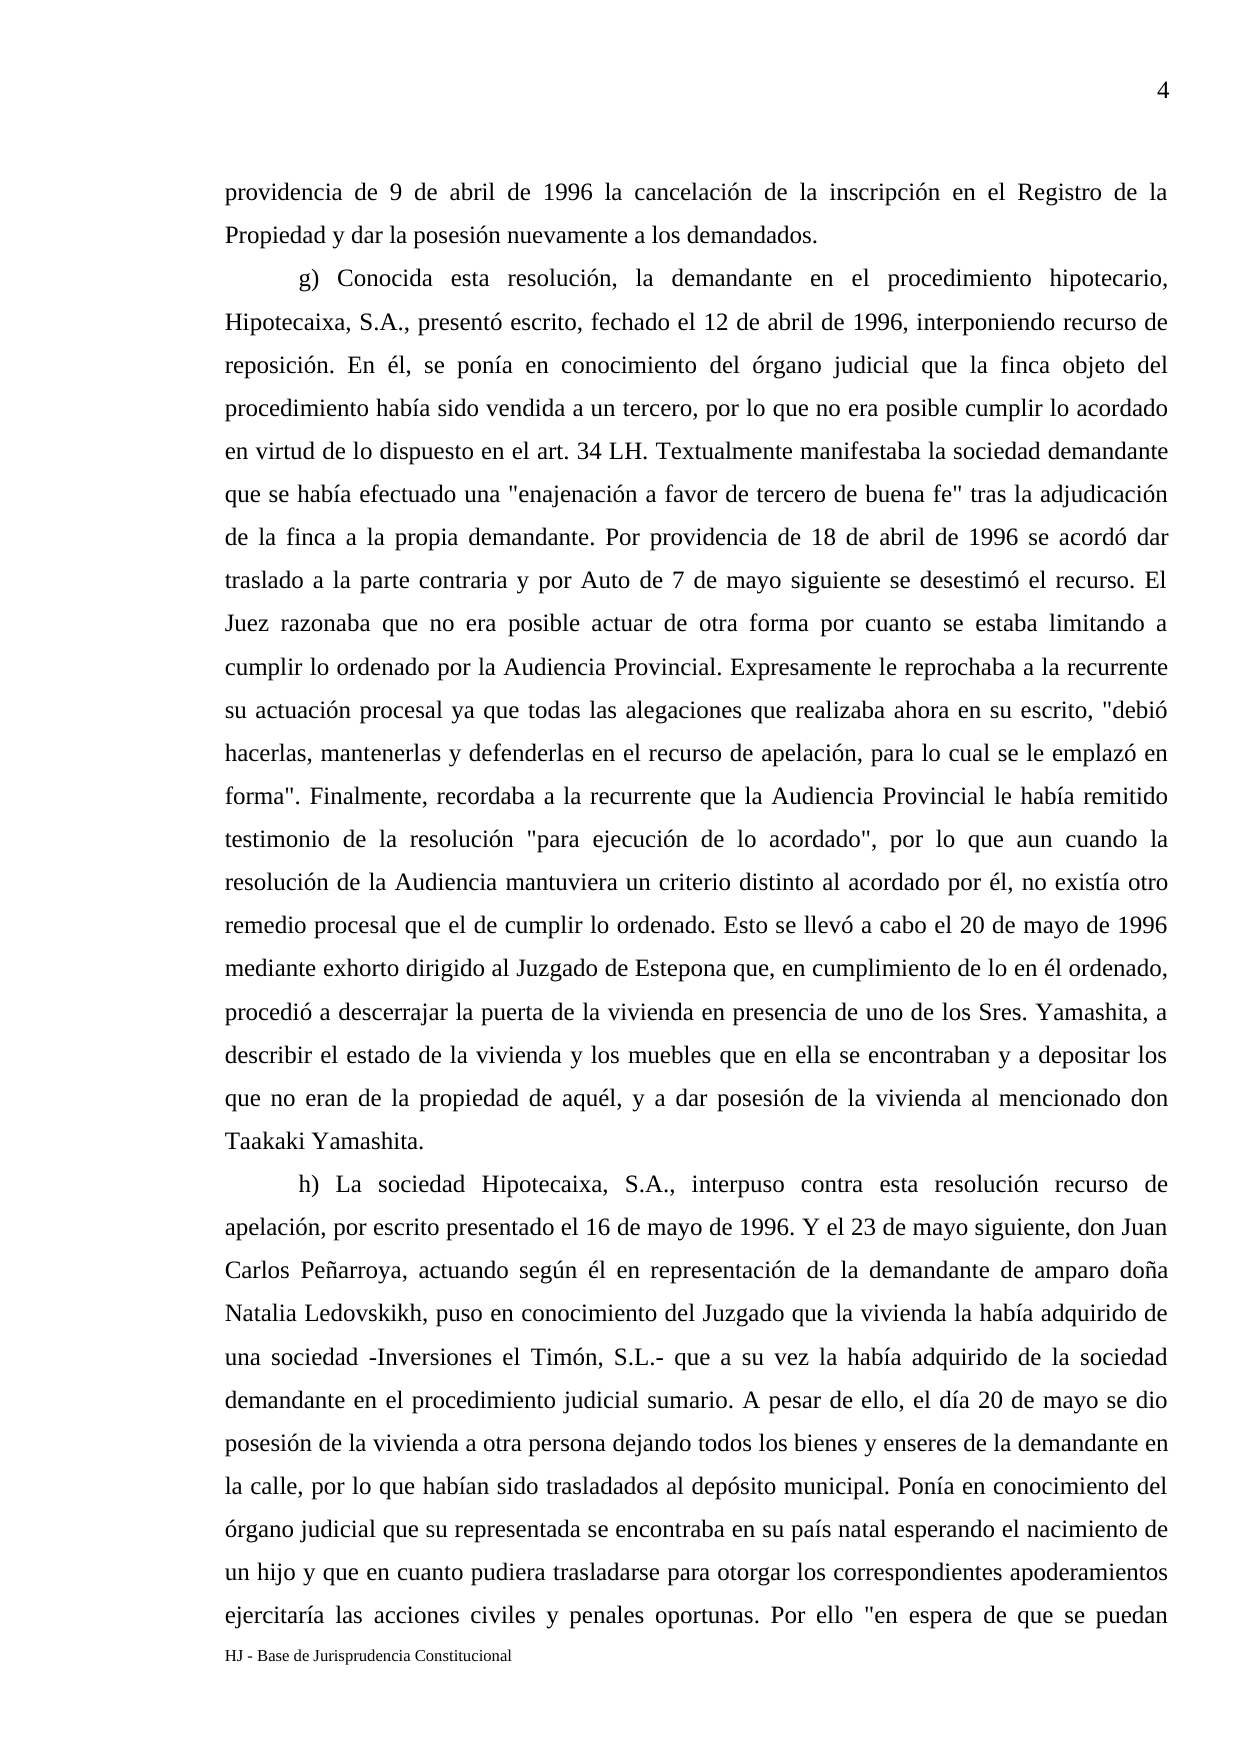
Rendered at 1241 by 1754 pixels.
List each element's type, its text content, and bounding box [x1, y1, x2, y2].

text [224, 1169, 1169, 1629]
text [224, 177, 1169, 249]
text g) Conocida esta resolución, la demandante en el procedimiento hipotecario, Hipotecaixa, S.A., presentó escrito, fechado el 12 de abril de 1996, interponiendo recurso de reposición. En él, se ponía en conocimiento del órgano judicial que la finca objeto del procedimiento había sido vendida a un tercero, por lo que no era posible cumplir lo acordado en virtud de lo dispuesto en el art. 34 LH. Textualmente manifestaba la sociedad demandante que se había efectuado una "enajenación a favor de tercero de buena fe" tras la adjudicación de la finca a la propia demandante. Por providencia de 18 de abril de 1996 se acordó dar traslado a la parte contraria y por Auto de 7 de mayo siguiente se desestimó el recurso. El Juez razonaba que no era posible actuar de otra forma por cuanto se estaba limitando a cumplir lo ordenado por la Audiencia Provincial. Expresamente le reprochaba a la recurrente su actuación procesal ya que todas las alegaciones que realizaba ahora en su escrito, "debió hacerlas, mantenerlas y defenderlas en el recurso de apelación, para lo cual se le emplazó en forma". Finalmente, recordaba a la recurrente que la Audiencia Provincial le había remitido testimonio de la resolución "para ejecución de lo acordado", por lo que aun cuando la resolución de la Audiencia mantuviera un criterio distinto al acordado por él, no existía otro remedio procesal que el de cumplir lo ordenado. Esto se llevó a cabo el 20 de mayo de 1996 mediante exhorto dirigido al Juzgado de Estepona que, en cumplimiento de lo en él ordenado, procedió a descerrajar la puerta de la vivienda en presencia de uno de los Sres. Yamashita, a describir el estado de la vivienda y los muebles que en ella se encontraban y a depositar los que no eran de la propiedad de aquél, y a dar posesión de la vivienda al mencionado don Taakaki Yamashita. [224, 263, 1169, 1155]
